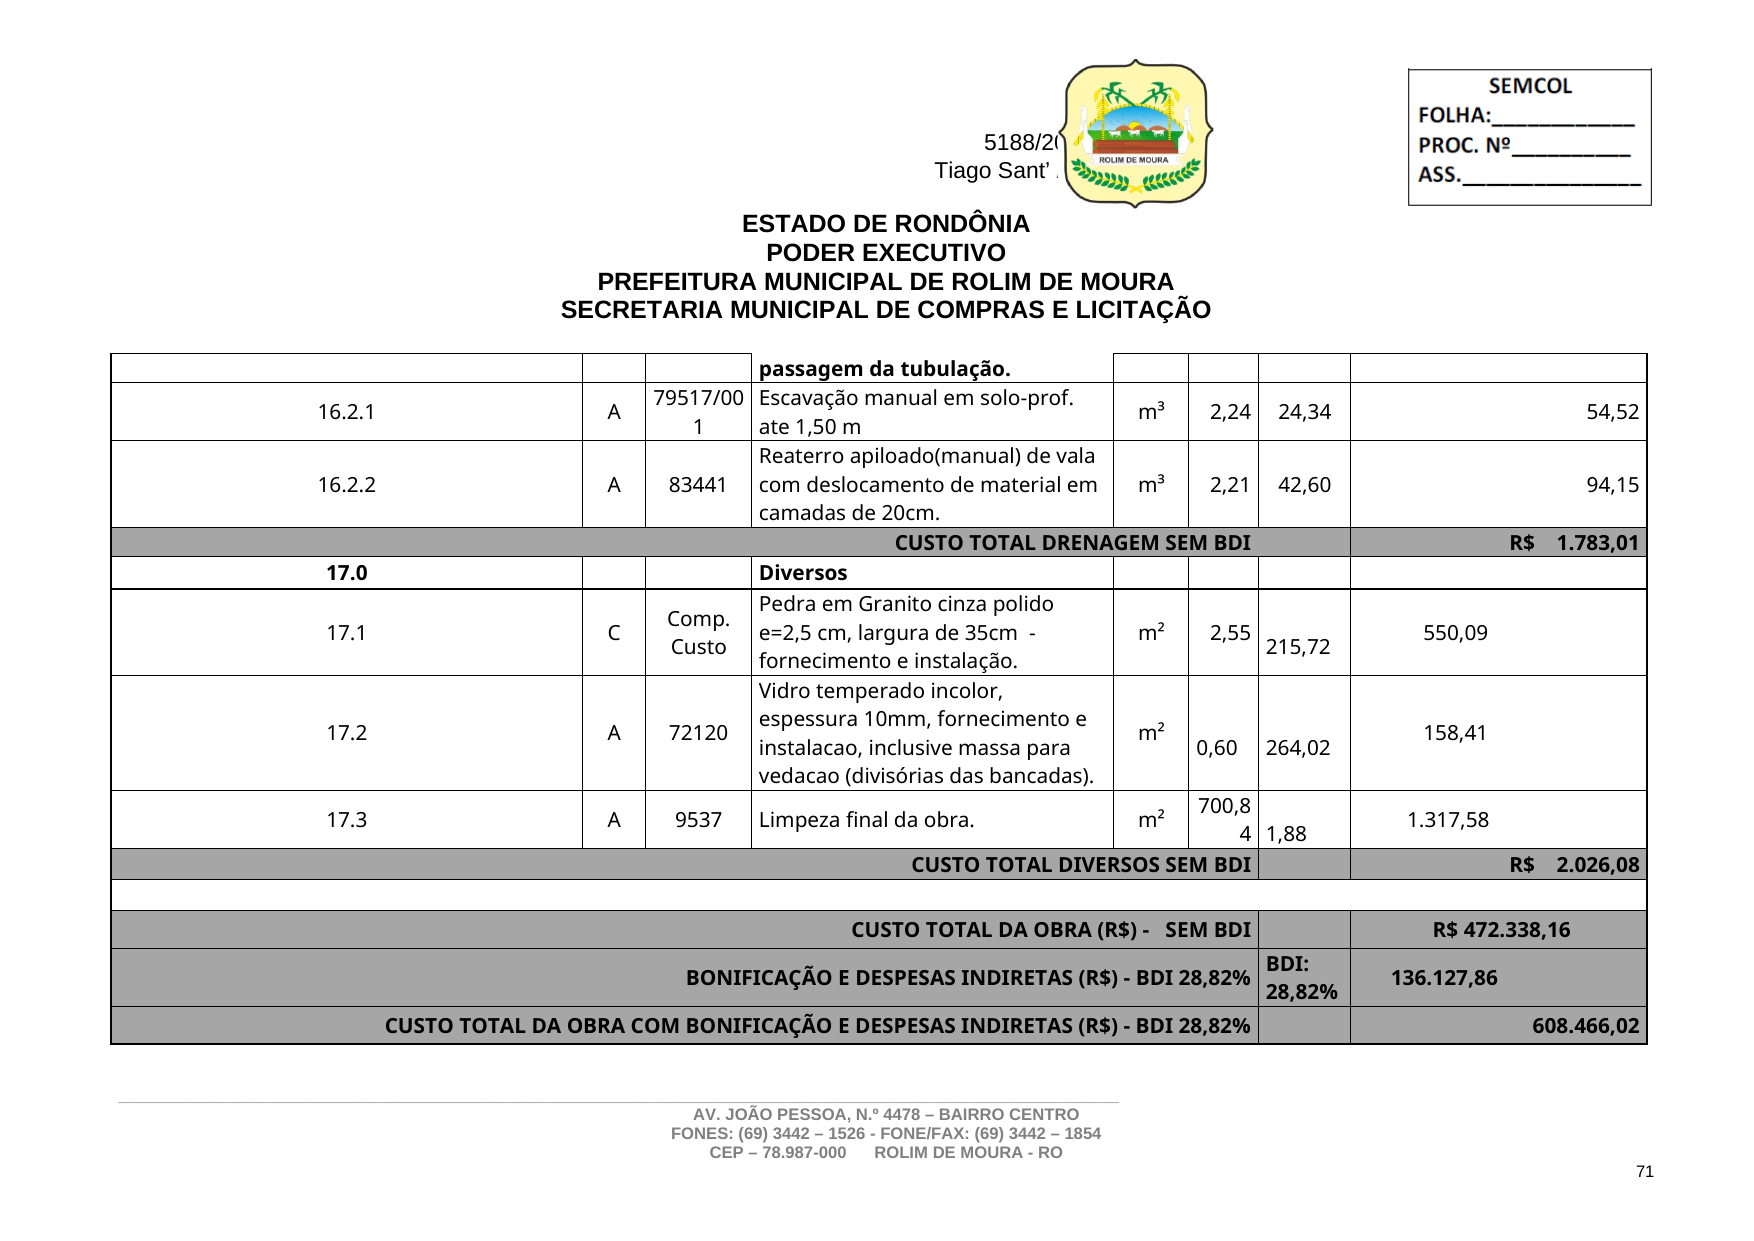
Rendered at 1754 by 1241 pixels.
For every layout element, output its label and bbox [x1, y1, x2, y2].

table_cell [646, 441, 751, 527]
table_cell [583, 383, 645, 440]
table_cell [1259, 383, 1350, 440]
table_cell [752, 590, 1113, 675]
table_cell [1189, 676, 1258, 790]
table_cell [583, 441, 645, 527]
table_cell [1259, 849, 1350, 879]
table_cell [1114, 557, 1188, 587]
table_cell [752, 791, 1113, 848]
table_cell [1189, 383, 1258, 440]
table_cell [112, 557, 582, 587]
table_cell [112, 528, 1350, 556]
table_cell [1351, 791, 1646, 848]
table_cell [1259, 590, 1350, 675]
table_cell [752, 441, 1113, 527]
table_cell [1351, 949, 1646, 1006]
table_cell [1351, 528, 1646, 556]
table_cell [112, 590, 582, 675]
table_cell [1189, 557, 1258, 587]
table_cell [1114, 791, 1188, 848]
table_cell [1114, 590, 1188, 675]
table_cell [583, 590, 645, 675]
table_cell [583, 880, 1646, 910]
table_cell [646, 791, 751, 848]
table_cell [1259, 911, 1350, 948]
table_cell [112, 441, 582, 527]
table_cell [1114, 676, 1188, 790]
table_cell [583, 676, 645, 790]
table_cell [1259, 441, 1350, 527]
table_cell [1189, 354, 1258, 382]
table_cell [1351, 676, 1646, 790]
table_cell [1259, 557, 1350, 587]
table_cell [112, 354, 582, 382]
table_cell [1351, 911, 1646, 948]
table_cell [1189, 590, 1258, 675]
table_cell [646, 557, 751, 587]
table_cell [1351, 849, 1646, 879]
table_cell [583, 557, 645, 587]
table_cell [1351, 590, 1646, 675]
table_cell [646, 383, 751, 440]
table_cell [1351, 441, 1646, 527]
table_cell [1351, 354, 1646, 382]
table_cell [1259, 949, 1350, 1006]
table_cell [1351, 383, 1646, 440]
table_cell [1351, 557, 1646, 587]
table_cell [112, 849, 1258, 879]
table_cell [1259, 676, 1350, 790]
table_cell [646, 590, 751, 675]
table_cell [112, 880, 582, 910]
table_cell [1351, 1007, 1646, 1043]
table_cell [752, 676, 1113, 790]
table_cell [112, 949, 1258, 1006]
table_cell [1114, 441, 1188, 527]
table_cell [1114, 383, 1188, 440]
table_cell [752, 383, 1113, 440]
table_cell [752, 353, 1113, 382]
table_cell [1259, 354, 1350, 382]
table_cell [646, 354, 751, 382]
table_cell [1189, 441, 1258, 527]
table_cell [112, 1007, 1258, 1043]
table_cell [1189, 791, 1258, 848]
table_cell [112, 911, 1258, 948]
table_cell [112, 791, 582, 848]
picture [1057, 59, 1214, 209]
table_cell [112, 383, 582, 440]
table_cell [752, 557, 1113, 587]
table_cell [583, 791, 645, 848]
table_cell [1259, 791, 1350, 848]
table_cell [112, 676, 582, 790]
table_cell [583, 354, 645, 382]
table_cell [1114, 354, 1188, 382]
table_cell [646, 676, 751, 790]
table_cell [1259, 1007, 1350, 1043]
